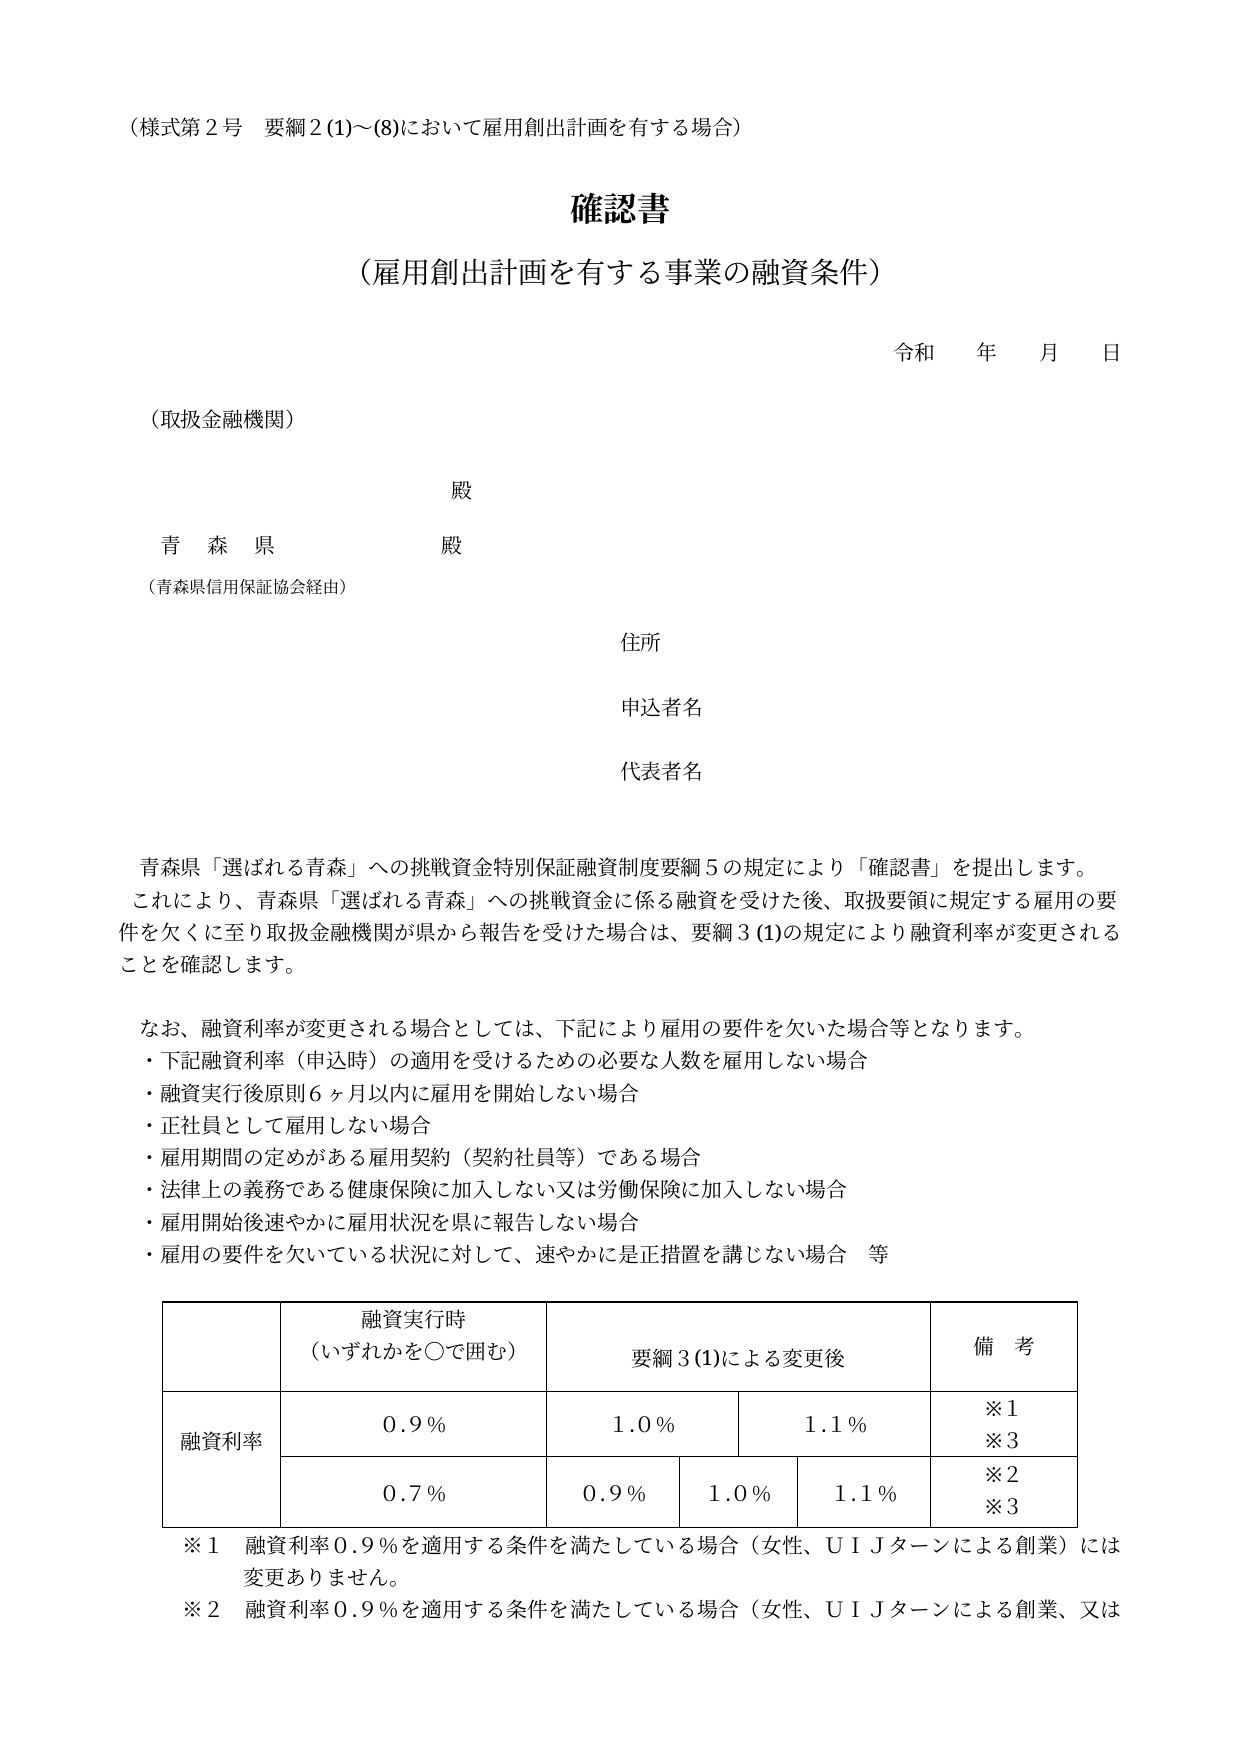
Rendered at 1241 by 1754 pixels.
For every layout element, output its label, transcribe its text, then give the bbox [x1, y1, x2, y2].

text ・雇用期間の定めがある雇用契約（契約社員等）である場合 [118, 1140, 1122, 1173]
text 令和 年 月 日 [118, 336, 1122, 368]
text ・法律上の義務である健康保険に加入しない又は労働保険に加入しない場合 [118, 1173, 1122, 1205]
text （様式第２号 要綱２(1)～(8)において雇用創出計画を有する場合） [118, 110, 1122, 143]
text これにより、青森県「選ばれる青森」への挑戦資金に係る融資を受けた後、取扱要領に規定する雇用の要件を欠くに至り取扱金融機関が県から報告を受けた場合は、要綱３(1)の規定により融資利率が変更されることを確認します。 [118, 883, 1122, 979]
text 青 森 県 殿 [118, 529, 1122, 561]
text ・正社員として雇用しない場合 [118, 1108, 1122, 1140]
table_header 備 考 [931, 1303, 1077, 1391]
table_header 融資実行時 （いずれかを〇で囲む） [281, 1303, 546, 1391]
text 住所 [118, 625, 1122, 658]
table_cell ０.９％ [547, 1457, 679, 1527]
text （青森県信用保証協会経由） [118, 561, 1122, 625]
text 代表者名 [118, 754, 1122, 786]
text ・雇用開始後速やかに雇用状況を県に報告しない場合 [118, 1205, 1122, 1237]
text ・融資実行後原則６ヶ月以内に雇用を開始しない場合 [118, 1076, 1122, 1108]
table_cell 融資利率 [163, 1392, 280, 1527]
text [118, 1592, 1122, 1624]
table_cell １.０％ [547, 1392, 738, 1456]
table_header 要綱３(1)による変更後 [547, 1303, 930, 1391]
text ・雇用の要件を欠いている状況に対して、速やかに是正措置を講じない場合 等 [118, 1237, 1122, 1269]
text 殿 [118, 464, 1122, 529]
text 青森県「選ばれる青森」への挑戦資金特別保証融資制度要綱５の規定により「確認書」を提出します。 [118, 851, 1122, 883]
table_header [163, 1303, 280, 1391]
table_cell ０.９％ [281, 1392, 546, 1456]
table_cell ※１ ※３ [931, 1392, 1077, 1456]
table_cell ０.７％ [281, 1457, 546, 1527]
table_cell １.１％ [798, 1457, 930, 1527]
table_cell １.０％ [680, 1457, 797, 1527]
text 確認書 [118, 175, 1122, 239]
table_cell １.１％ [739, 1392, 930, 1456]
table_cell ※２ ※３ [931, 1457, 1077, 1527]
text ・下記融資利率（申込時）の適用を受けるための必要な人数を雇用しない場合 [118, 1044, 1122, 1076]
text （雇用創出計画を有する事業の融資条件） [118, 239, 1122, 303]
text ※１ 融資利率０.９％を適用する条件を満たしている場合（女性、ＵＩＪターンによる創業）には変更ありません。 [118, 1528, 1122, 1592]
text 申込者名 [118, 690, 1122, 722]
text （取扱金融機関） [118, 400, 1122, 464]
text なお、融資利率が変更される場合としては、下記により雇用の要件を欠いた場合等となります。 [118, 1012, 1122, 1044]
